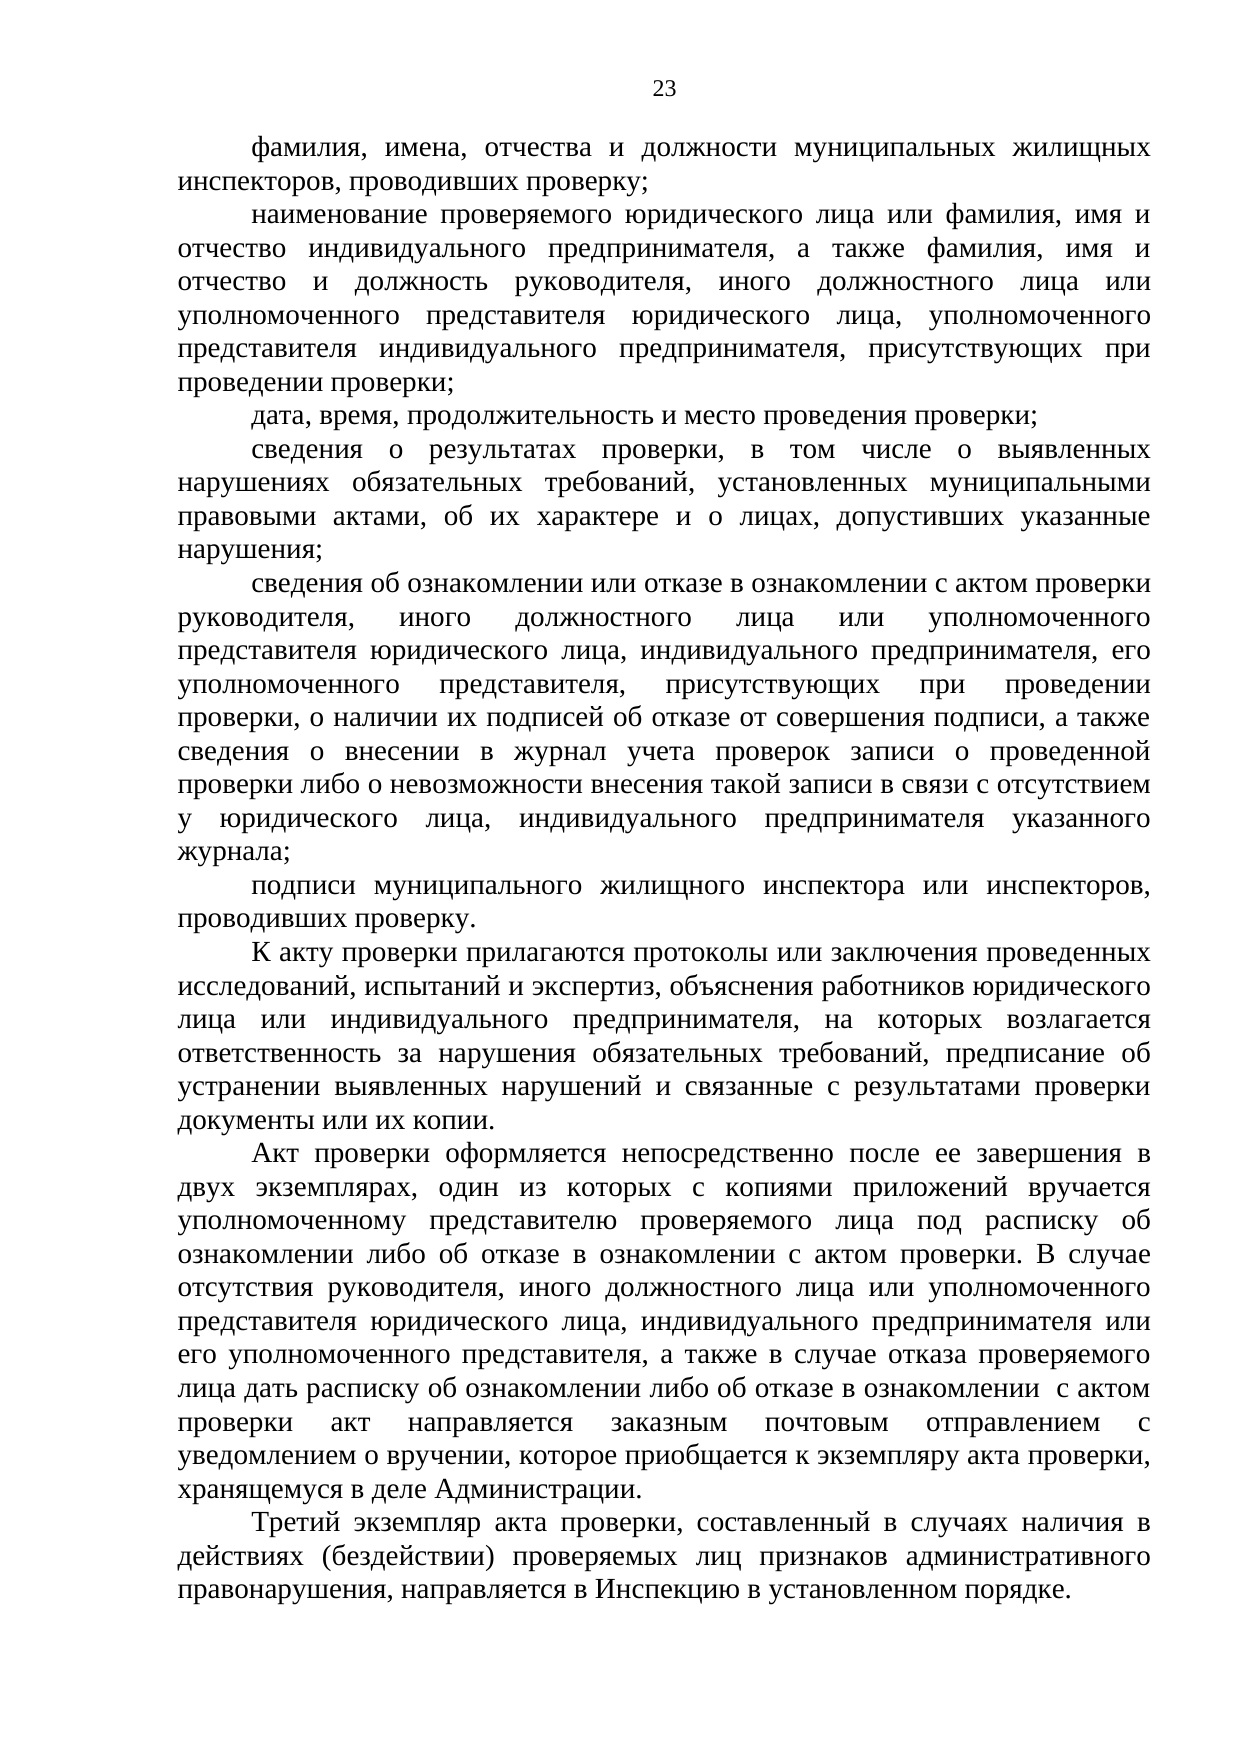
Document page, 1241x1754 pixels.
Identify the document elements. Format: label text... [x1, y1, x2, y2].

text К акту проверки прилагаются протоколы или заключения проведенных исследований, испытаний и экспертиз, объяснения работников юридического лица или индивидуального предпринимателя, на которых возлагается ответственность за нарушения обязательных требований, предписание об устранении выявленных нарушений и связанные с результатами проверки документы или их копии. [177, 934, 1152, 1135]
text Акт проверки оформляется непосредственно после ее завершения в двух экземплярах, один из которых с копиями приложений вручается уполномоченному представителю проверяемого лица под расписку об ознакомлении либо об отказе в ознакомлении с актом проверки. В случае отсутствия руководителя, иного должностного лица или уполномоченного представителя юридического лица, индивидуального предпринимателя или его уполномоченного представителя, а также в случае отказа проверяемого лица дать расписку об ознакомлении либо об отказе в ознакомлении с актом проверки акт направляется заказным почтовым отправлением с уведомлением о вручении, которое приобщается к экземпляру акта проверки, хранящемуся в деле Администрации. [177, 1135, 1152, 1504]
text сведения об ознакомлении или отказе в ознакомлении с актом проверки руководителя, иного должностного лица или уполномоченного представителя юридического лица, индивидуального предпринимателя, его уполномоченного представителя, присутствующих при проведении проверки, о наличии их подписей об отказе от совершения подписи, а также сведения о внесении в журнал учета проверок записи о проведенной проверки либо о невозможности внесения такой записи в связи с отсутствием у юридического лица, индивидуального предпринимателя указанного журнала; [177, 565, 1152, 867]
text фамилия, имена, отчества и должности муниципальных жилищных инспекторов, проводивших проверку; [177, 129, 1152, 196]
text дата, время, продолжительность и место проведения проверки; [177, 397, 1152, 431]
text Третий экземпляр акта проверки, составленный в случаях наличия в действиях (бездействии) проверяемых лиц признаков административного правонарушения, направляется в Инспекцию в установленном порядке. [177, 1504, 1152, 1605]
text наименование проверяемого юридического лица или фамилия, имя и отчество индивидуального предпринимателя, а также фамилия, имя и отчество и должность руководителя, иного должностного лица или уполномоченного представителя юридического лица, уполномоченного представителя индивидуального предпринимателя, присутствующих при проведении проверки; [177, 196, 1152, 397]
text подписи муниципального жилищного инспектора или инспекторов, проводивших проверку. [177, 867, 1152, 934]
text сведения о результатах проверки, в том числе о выявленных нарушениях обязательных требований, установленных муниципальными правовыми актами, об их характере и о лицах, допустивших указанные нарушения; [177, 431, 1152, 565]
